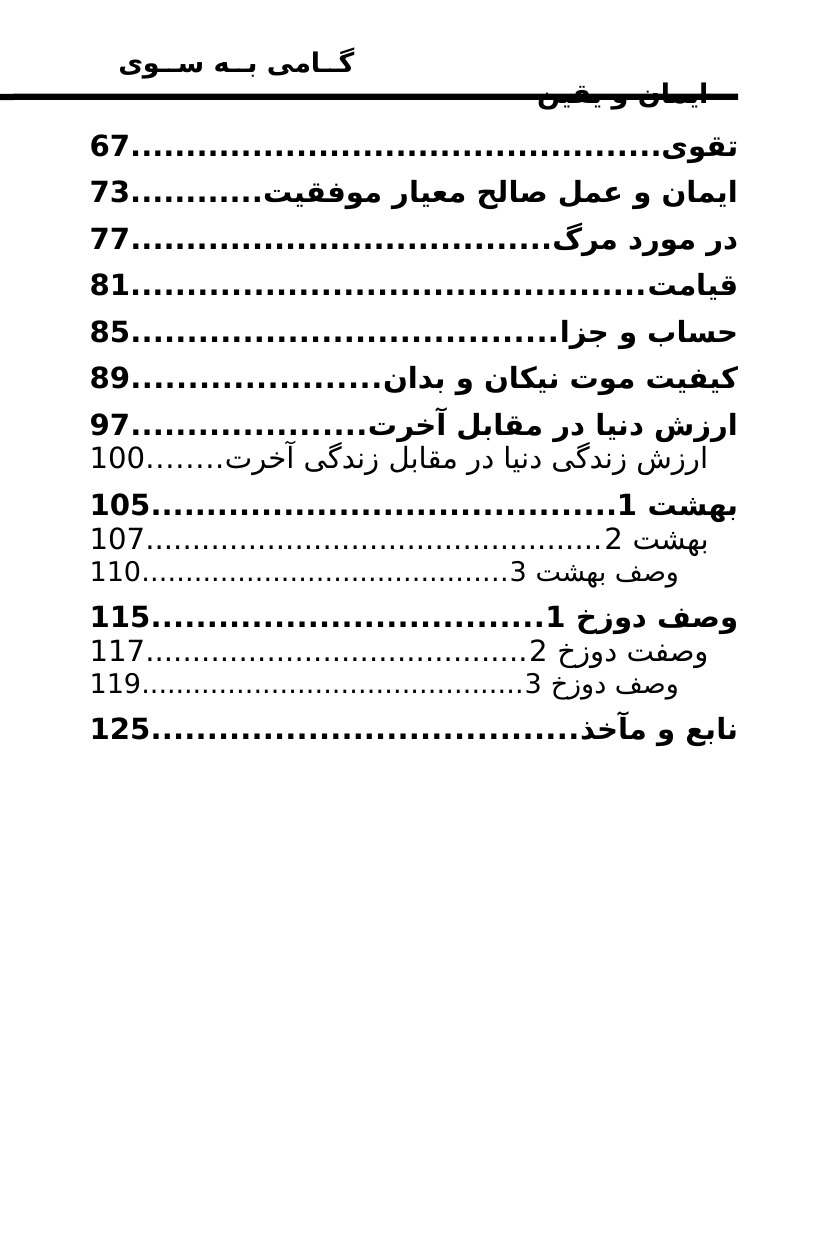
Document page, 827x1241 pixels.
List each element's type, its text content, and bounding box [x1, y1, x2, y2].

text در مورد مرگ 77 [89, 222, 738, 256]
text وصف بهشت 3 110 [89, 556, 679, 588]
text نابع و مآخذ 125 [89, 712, 738, 746]
text حساب و جزا 85 [89, 315, 738, 349]
text بهشت 1 105 [89, 488, 738, 522]
text وصف دوزخ 3 119 [89, 668, 679, 700]
text ارزش دنیا در مقابل آخرت 97 [89, 408, 738, 442]
text وصفت دوزخ 2 117 [89, 634, 708, 668]
text قیامت 81 [89, 268, 738, 302]
text تقوی 67 [89, 129, 738, 163]
text بهشت 2 107 [89, 522, 708, 556]
text وصف دوزخ 1 115 [89, 600, 738, 634]
text کیفیت موت نیکان و بدان 89 [89, 361, 738, 395]
text ارزش زندگی دنیا در مقابل زندگی آخرت 100 [89, 442, 708, 476]
text ایمان و عمل صالح معیار موفقیت 73 [89, 176, 738, 209]
